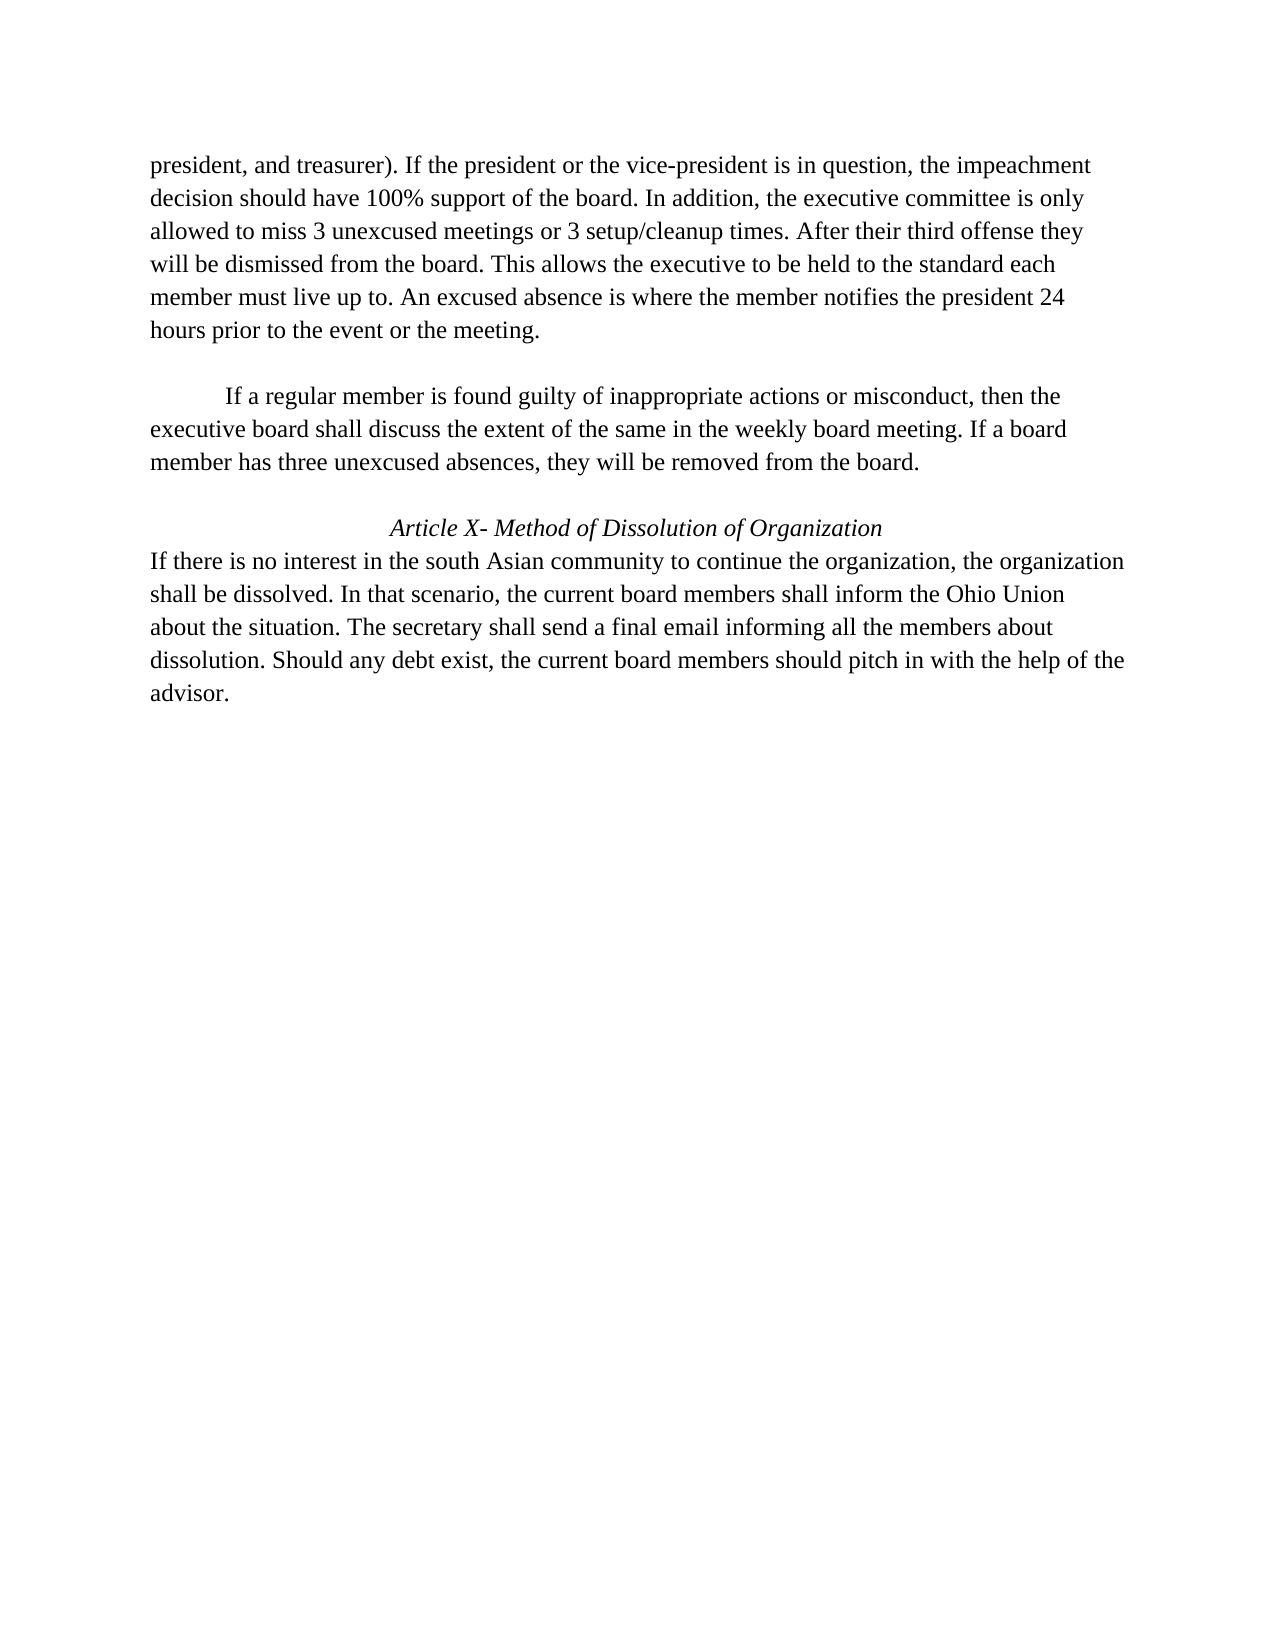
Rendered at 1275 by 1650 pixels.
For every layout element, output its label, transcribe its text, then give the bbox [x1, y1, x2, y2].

text If there is no interest in the south Asian community to continue the organization, the organization shall be dissolved. In that scenario, the current board members shall inform the Ohio Union about the situation. The secretary shall send a final email informing all the members about dissolution. Should any debt exist, the current board members should pitch in with the help of the advisor. [150, 546, 1125, 707]
text Article X- Method of Dissolution of Organization [150, 513, 1125, 542]
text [150, 150, 1125, 344]
text If a regular member is found guilty of inappropriate actions or misconduct, then the executive board shall discuss the extent of the same in the weekly board meeting. If a board member has three unexcused absences, they will be removed from the board. [150, 381, 1125, 476]
